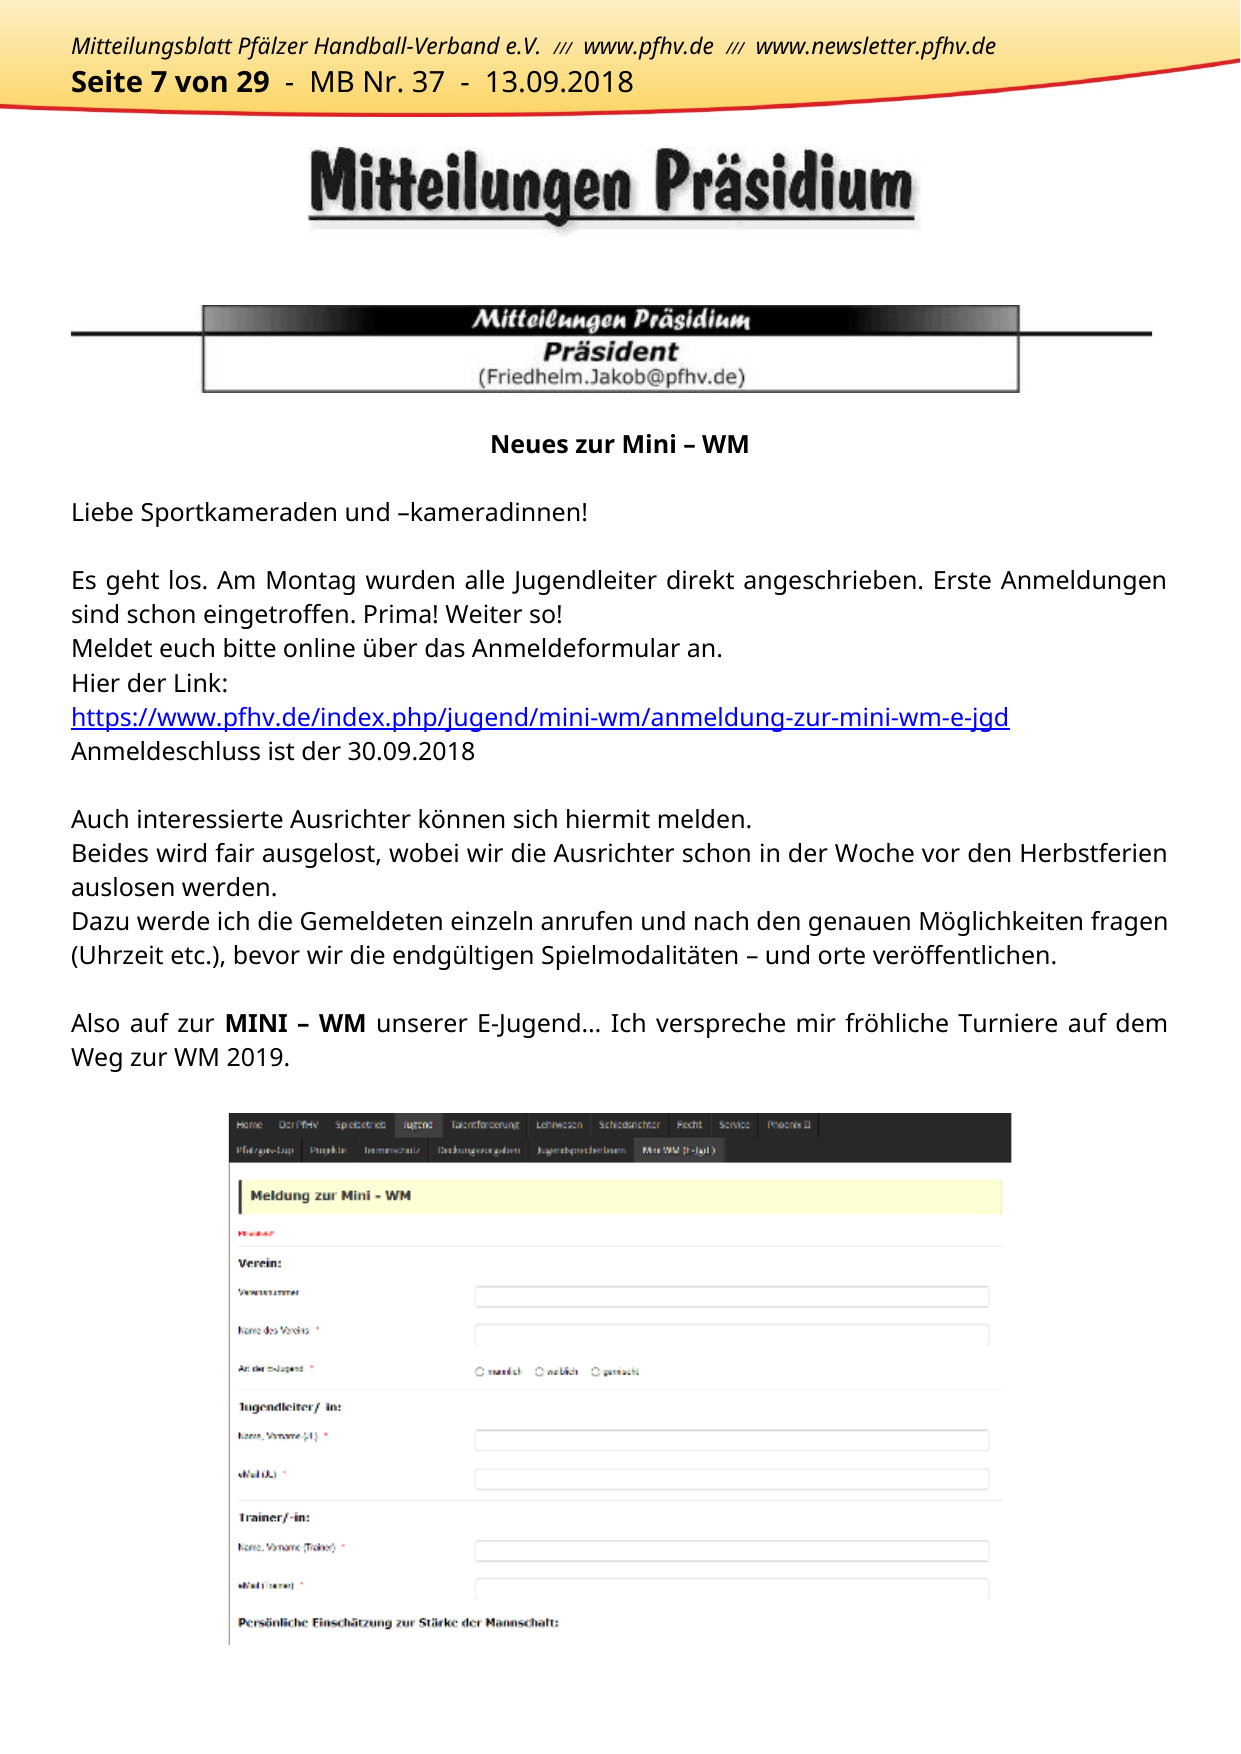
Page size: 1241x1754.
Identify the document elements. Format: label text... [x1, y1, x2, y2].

list Also auf zur MINI – WM unserer E-Jugend… Ich verspreche mir fröhliche Turniere auf dem Weg zur WM 2019. [71, 1006, 1169, 1074]
list Liebe Sportkameraden und –kameradinnen! [71, 495, 1169, 529]
list Auch interessierte Ausrichter können sich hiermit melden. [71, 801, 1169, 836]
list Anmeldeschluss ist der 30.09.2018 [71, 733, 1169, 767]
picture [70, 305, 1153, 393]
list Dazu werde ich die Gemeldeten einzeln anrufen und nach den genauen Möglichkeiten fragen (Uhrzeit etc.), bevor wir die endgültigen Spielmodalitäten – und orte veröffentlichen. [71, 904, 1169, 972]
list Meldet euch bitte online über das Anmeldeformular an. [71, 631, 1169, 665]
list Es geht los. Am Montag wurden alle Jugendleiter direkt angeschrieben. Erste Anmeldungen sind schon eingetroffen. Prima! Weiter so! [71, 563, 1169, 631]
picture [307, 147, 924, 238]
list Hier der Link: [71, 665, 1169, 699]
list https://www.pfhv.de/index.php/jugend/mini-wm/anmeldung-zur-mini-wm-e-jgd [71, 699, 1169, 733]
picture [228, 1113, 1012, 1645]
picture [0, 0, 1241, 117]
list Neues zur Mini – WM [71, 427, 1169, 461]
list Beides wird fair ausgelost, wobei wir die Ausrichter schon in der Woche vor den Herbstferien auslosen werden. [71, 836, 1169, 904]
